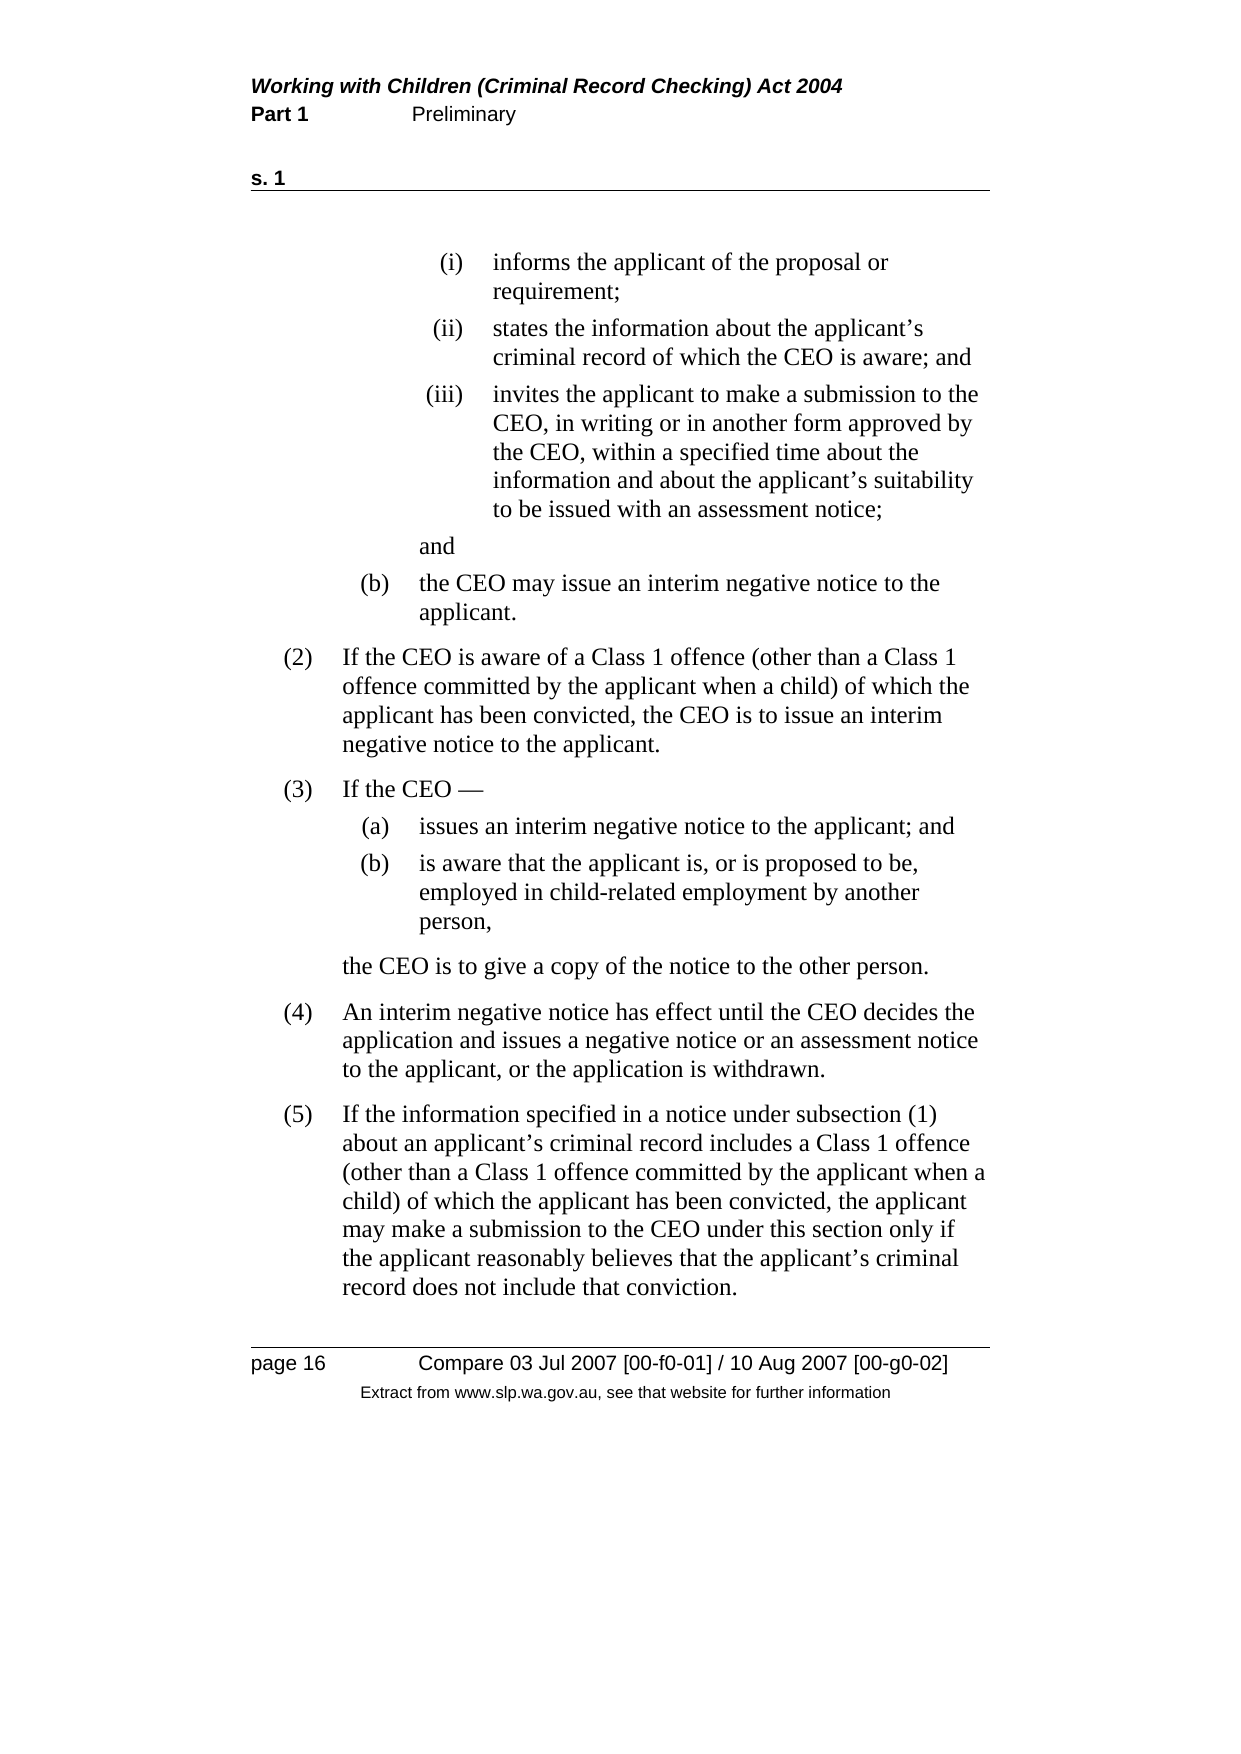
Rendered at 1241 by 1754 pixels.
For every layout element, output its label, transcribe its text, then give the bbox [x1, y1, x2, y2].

text (iii) invites the applicant to make a submission to the CEO, in writing or in another form approved by the CEO, within a specified time about the information and about the applicant’s suitability to be issued with an assessment notice; [251, 379, 990, 523]
text the CEO is to give a copy of the notice to the other person. [251, 951, 990, 980]
text (a) issues an interim negative notice to the applicant; and [251, 811, 990, 840]
text (b) the CEO may issue an interim negative notice to the applicant. [251, 568, 990, 626]
text (2) If the CEO is aware of a Class 1 offence (other than a Class 1 offence committed by the applicant when a child) of which the applicant has been convicted, the CEO is to issue an interim negative notice to the applicant. [251, 642, 990, 757]
text (3) If the CEO — [251, 774, 990, 803]
text (5) If the information specified in a notice under subsection (1) about an applicant’s criminal record includes a Class 1 offence (other than a Class 1 offence committed by the applicant when a child) of which the applicant has been convicted, the applicant may make a submission to the CEO under this section only if the applicant reasonably believes that the applicant’s criminal record does not include that conviction. [251, 1099, 990, 1301]
text (4) An interim negative notice has effect until the CEO decides the application and issues a negative notice or an assessment notice to the applicant, or the application is withdrawn. [251, 997, 990, 1083]
text (i) informs the applicant of the proposal or requirement; [251, 247, 990, 305]
text and [251, 531, 990, 560]
text (ii) states the information about the applicant’s criminal record of which the CEO is aware; and [251, 313, 990, 371]
text (b) is aware that the applicant is, or is proposed to be, employed in child-related employment by another person, [251, 848, 990, 934]
